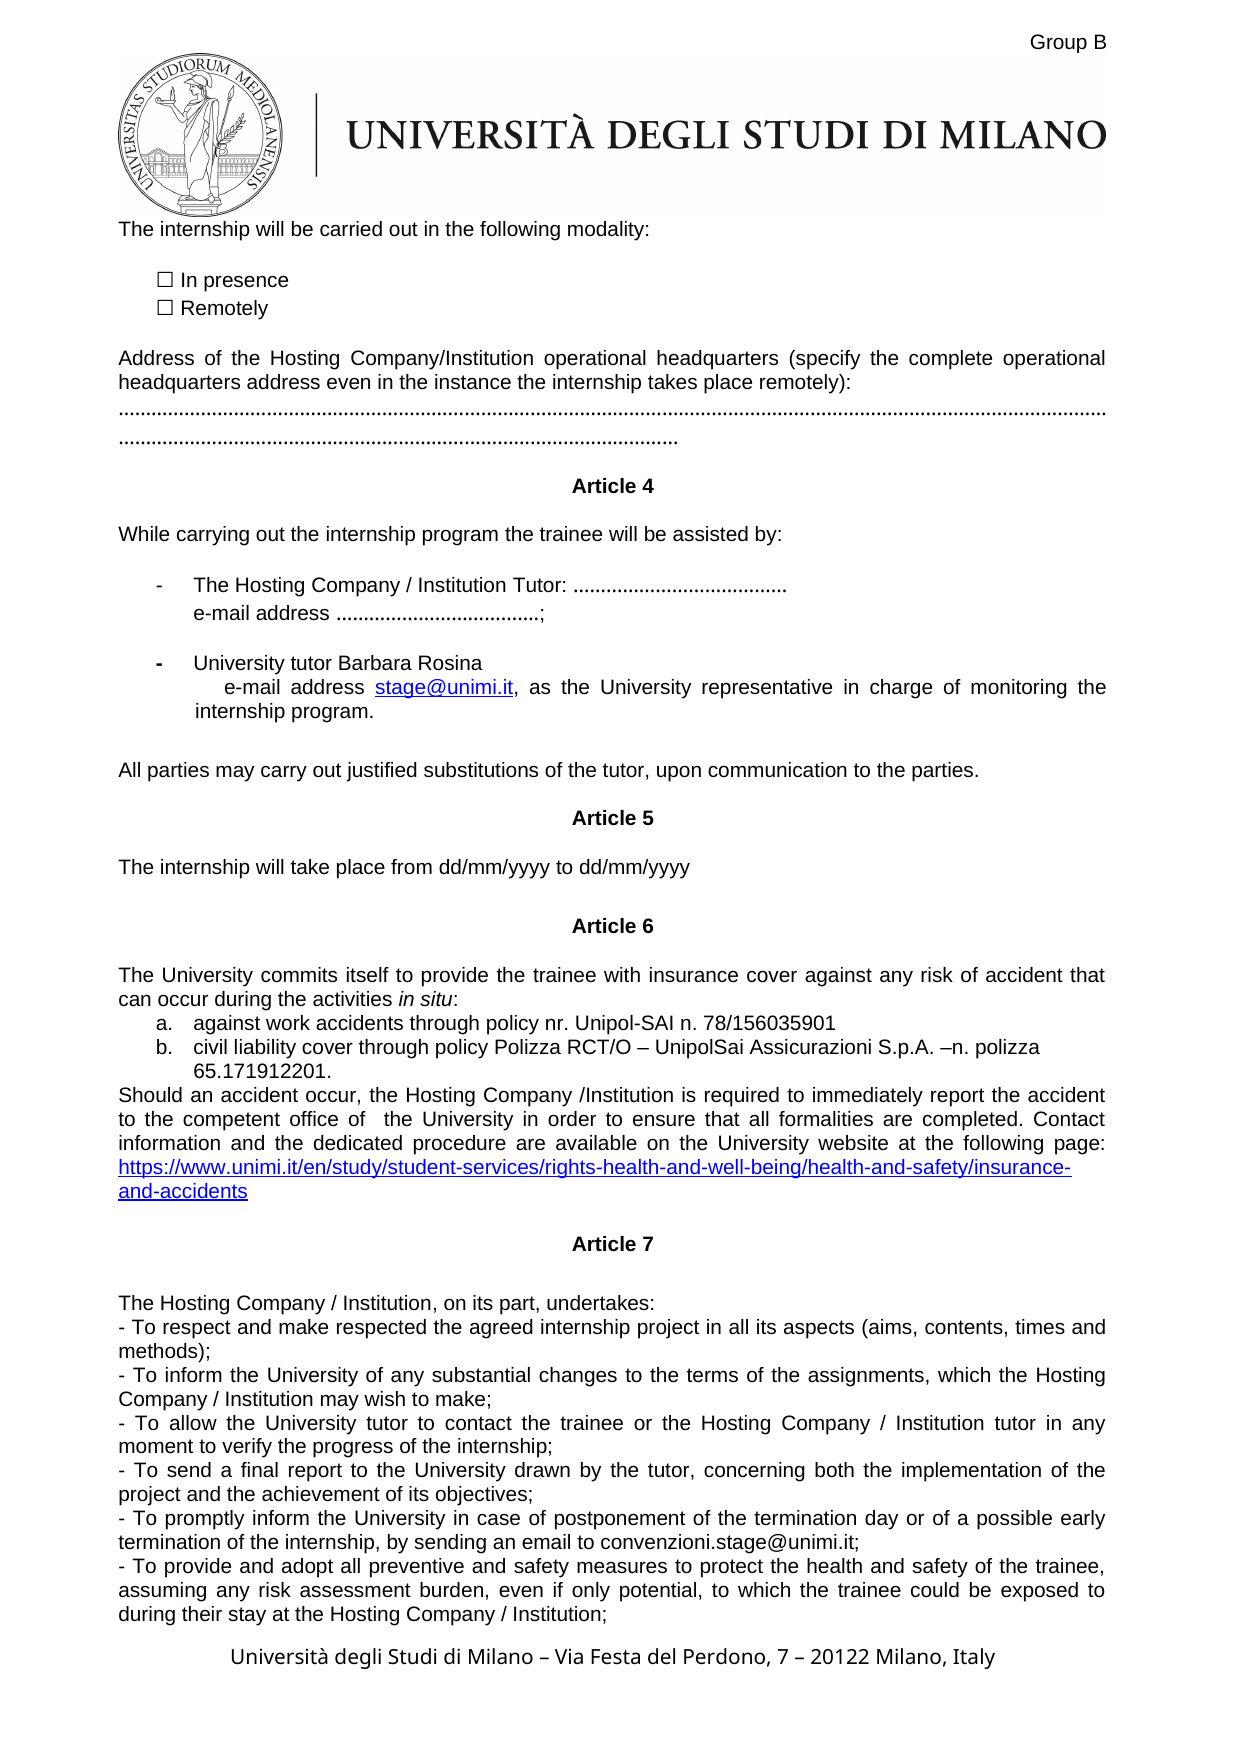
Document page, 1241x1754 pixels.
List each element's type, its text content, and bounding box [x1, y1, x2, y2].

list University tutor Barbara Rosina [156, 651, 1107, 675]
text The internship will take place from to [118, 855, 1107, 879]
text The University commits itself to provide the trainee with insurance cover against any risk of accident that can occur during the activities in situ: [118, 963, 1107, 1011]
list The Hosting Company / Institution Tutor: [156, 570, 1107, 598]
list civil liability cover through policy Polizza RCT/O – UnipolSai Assicurazioni S.p.A. –n. polizza 65.171912201. [156, 1035, 1107, 1083]
picture [118, 53, 1108, 217]
text Article 6 [118, 879, 1107, 938]
text All parties may carry out justified substitutions of the tutor, upon communication to the parties. [118, 723, 1107, 782]
text Article 4 [118, 474, 1107, 498]
text - To inform the University of any substantial changes to the terms of the assignments, which the Hosting Company / Institution may wish to make; [118, 1362, 1107, 1410]
text - To promptly inform the University in case of postponement of the termination day or of a possible early termination of the internship, by sending an email to convenzioni.stage@unimi.it; [118, 1506, 1107, 1554]
text Remotely [156, 293, 1107, 322]
text The Hosting Company / Institution, on its part, undertakes: [118, 1256, 1107, 1314]
text - To allow the University tutor to contact the trainee or the Hosting Company / Institution tutor in any moment to verify the progress of the internship; [118, 1410, 1107, 1458]
text Article 5 [118, 806, 1107, 830]
text - To send a final report to the University drawn by the tutor, concerning both the implementation of the project and the achievement of its objectives; [118, 1458, 1107, 1506]
text Should an accident occur, the Hosting Company /Institution is required to immediately report the accident to the competent office of the University in order to ensure that all formalities are completed. Contact information and the dedicated procedure are available on the University website at the following page: https://www.unimi.it/en/study/student-services/rights-health-and-well-being/health-and-safety/insurance-and-accidents [118, 1083, 1107, 1202]
text e-mail address stage@unimi.it, as the University representative in charge of monitoring the internship program. [153, 675, 1107, 723]
text e-mail address ; [118, 598, 1107, 627]
text While carrying out the internship program the trainee will be assisted by: [118, 522, 1107, 546]
list against work accidents through policy nr. Unipol-SAI n. 78/156035901 [156, 1011, 1107, 1035]
text - To respect and make respected the agreed internship project in all its aspects (aims, contents, times and methods); [118, 1314, 1107, 1362]
text In presence [156, 265, 1107, 293]
text Article 7 [118, 1232, 1107, 1256]
text Address of the Hosting Company/Institution operational headquarters (specify the complete operational headquarters address even in the instance the internship takes place remotely): [118, 346, 1107, 393]
text - To provide and adopt all preventive and safety measures to protect the health and safety of the trainee, assuming any risk assessment burden, even if only potential, to which the trainee could be exposed to during their stay at the Hosting Company / Institution; [118, 1554, 1107, 1626]
text The internship will be carried out in the following modality: [118, 217, 1107, 241]
